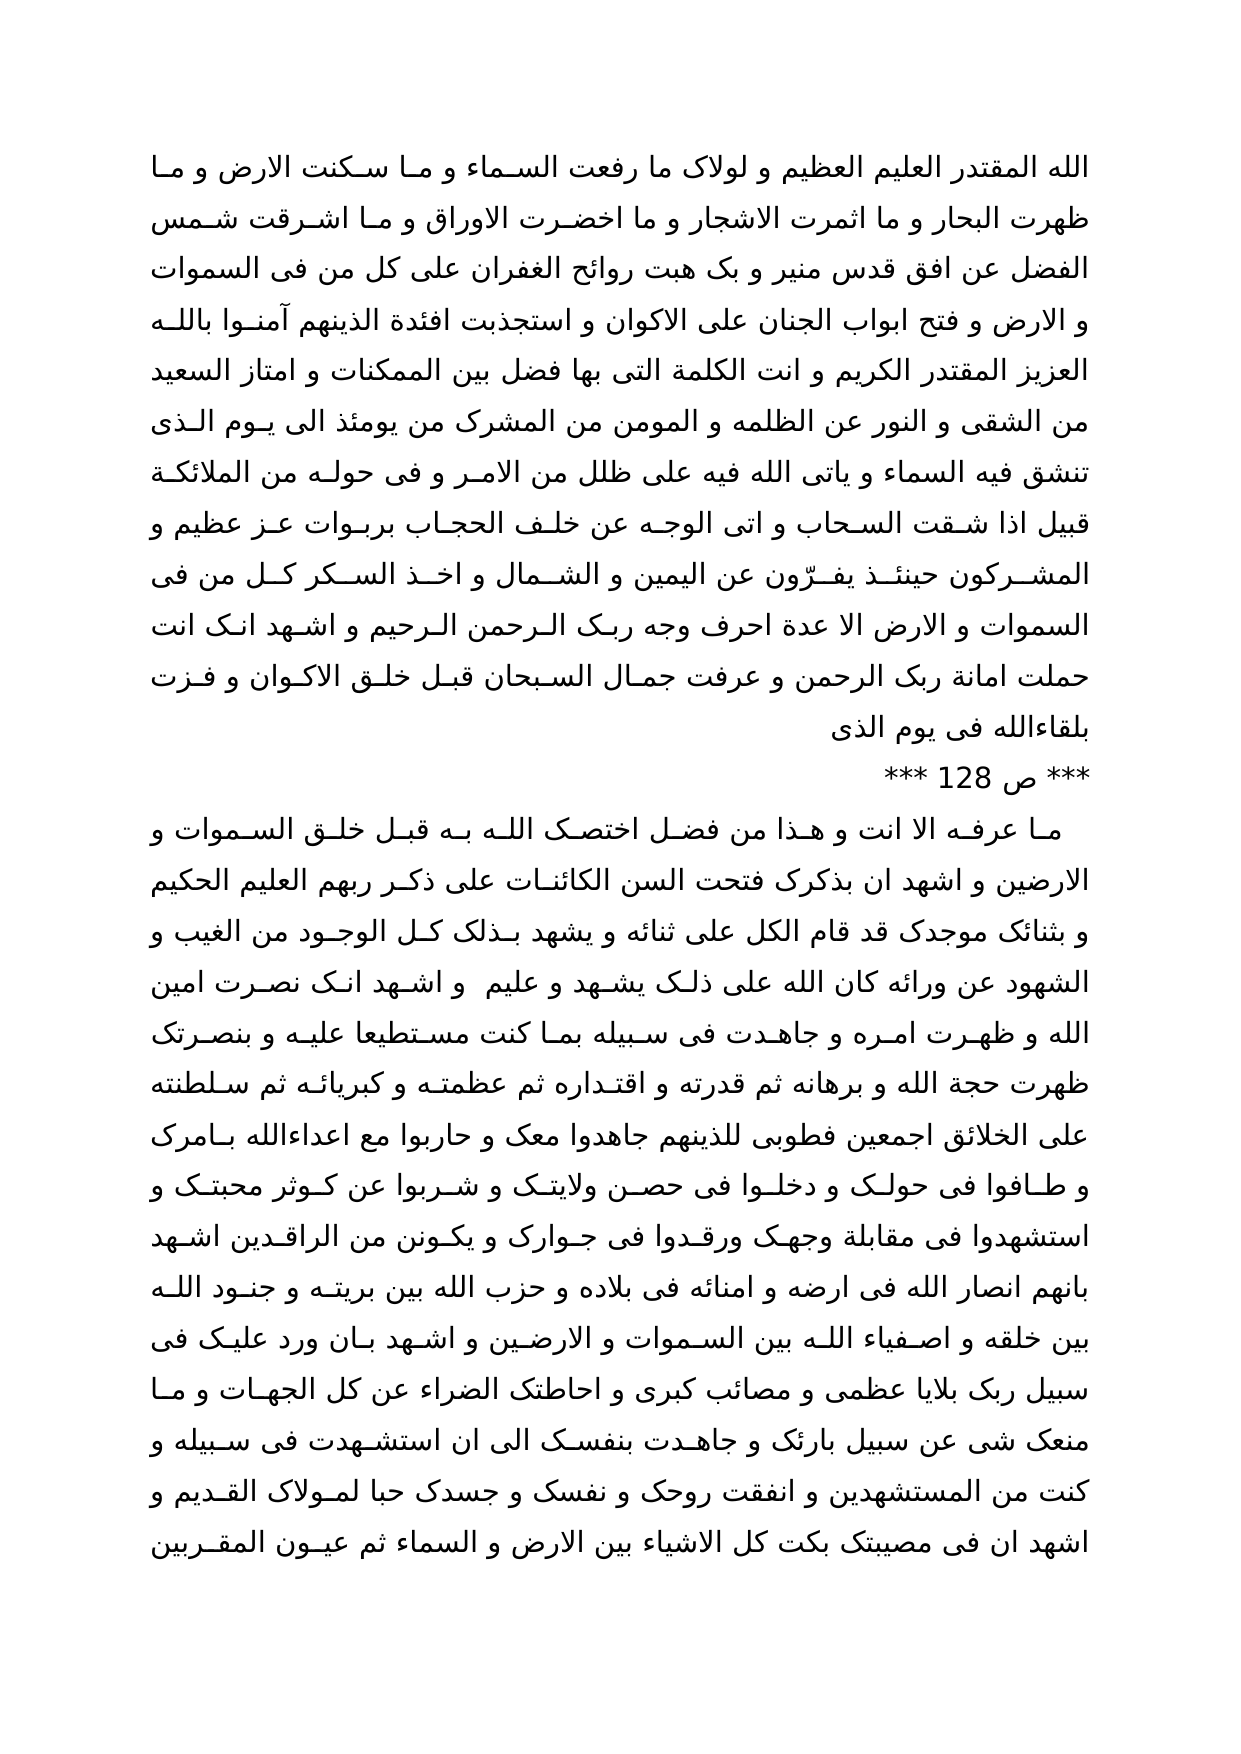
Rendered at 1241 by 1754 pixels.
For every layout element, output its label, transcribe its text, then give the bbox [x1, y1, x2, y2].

text *** ص 128 *** [150, 761, 1090, 795]
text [150, 812, 1090, 1559]
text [150, 150, 1090, 744]
